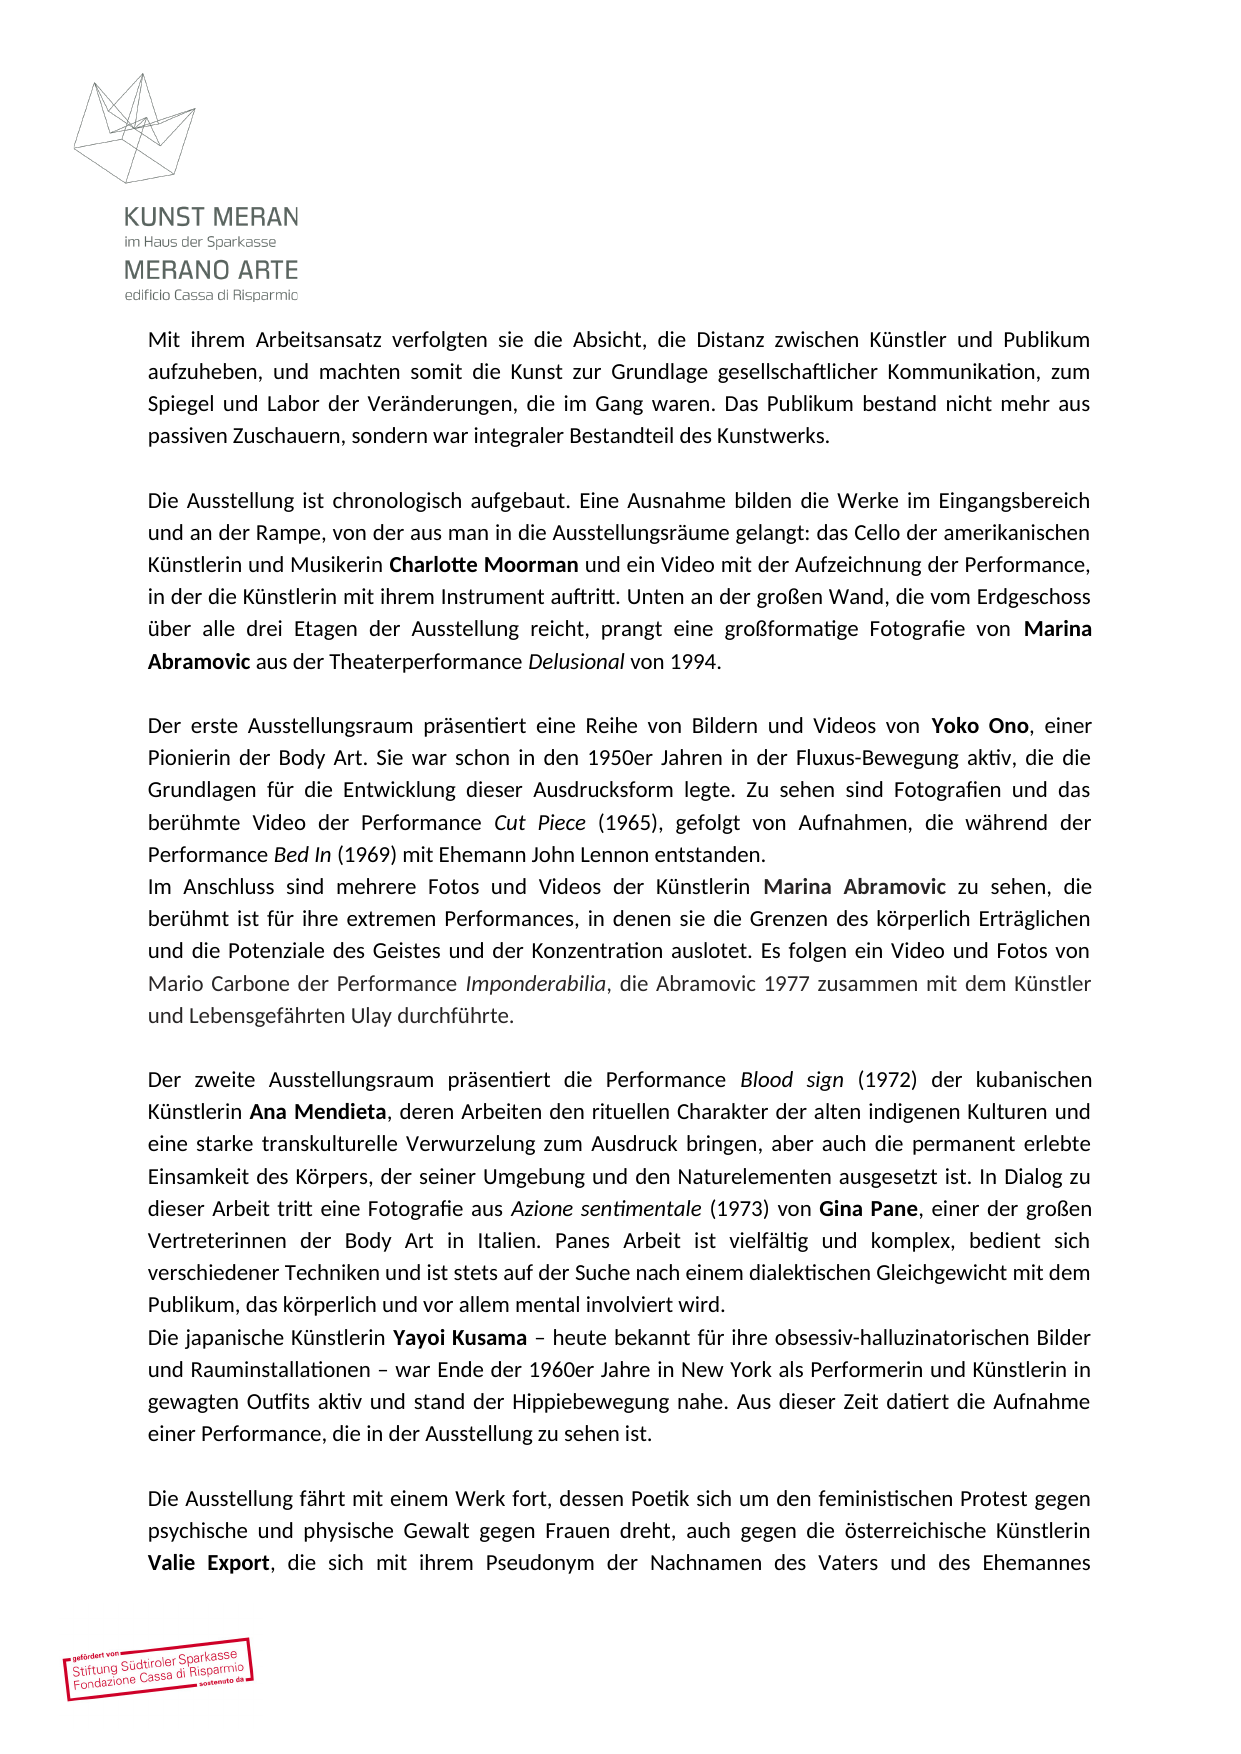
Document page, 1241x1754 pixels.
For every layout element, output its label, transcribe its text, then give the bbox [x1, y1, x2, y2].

text Im Anschluss sind mehrere Fotos und Videos der Künstlerin Marina Abramovic zu sehen, die berühmt ist für ihre extremen Performances, in denen sie die Grenzen des körperlich Erträglichen und die Potenziale des Geistes und der Konzentration auslotet. Es folgen ein Video und Fotos von Mario Carbone der Performance Imponderabilia, die Abramovic 1977 zusammen mit dem Künstler und Lebensgefährten Ulay durchführte. [148, 872, 1092, 1029]
text Der erste Ausstellungsraum präsentiert eine Reihe von Bildern und Videos von Yoko Ono, einer Pionierin der Body Art. Sie war schon in den 1950er Jahren in der Fluxus-Bewegung aktiv, die die Grundlagen für die Entwicklung dieser Ausdrucksform legte. Zu sehen sind Fotografien und das berühmte Video der Performance Cut Piece (1965), gefolgt von Aufnahmen, die während der Performance Bed In (1969) mit Ehemann John Lennon entstanden. [148, 711, 1092, 868]
text Die japanische Künstlerin Yayoi Kusama – heute bekannt für ihre obsessiv-halluzinatorischen Bilder und Rauminstallationen – war Ende der 1960er Jahre in New York als Performerin und Künstlerin in gewagten Outfits aktiv und stand der Hippiebewegung nahe. Aus dieser Zeit datiert die Aufnahme einer Performance, die in der Ausstellung zu sehen ist. [148, 1323, 1092, 1447]
picture [59, 1603, 263, 1728]
text Der zweite Ausstellungsraum präsentiert die Performance Blood sign (1972) der kubanischen Künstlerin Ana Mendieta, deren Arbeiten den rituellen Charakter der alten indigenen Kulturen und eine starke transkulturelle Verwurzelung zum Ausdruck bringen, aber auch die permanent erlebte Einsamkeit des Körpers, der seiner Umgebung und den Naturelementen ausgesetzt ist. In Dialog zu dieser Arbeit tritt eine Fotografie aus Azione sentimentale (1973) von Gina Pane, einer der großen Vertreterinnen der Body Art in Italien. Panes Arbeit ist vielfältig und komplex, bedient sich verschiedener Techniken und ist stets auf der Suche nach einem dialektischen Gleichgewicht mit dem Publikum, das körperlich und vor allem mental involviert wird. [148, 1065, 1092, 1318]
text Die Ausstellung ist chronologisch aufgebaut. Eine Ausnahme bilden die Werke im Eingangsbereich und an der Rampe, von der aus man in die Ausstellungsräume gelangt: das Cello der amerikanischen Künstlerin und Musikerin Charlotte Moorman und ein Video mit der Aufzeichnung der Performance, in der die Künstlerin mit ihrem Instrument auftritt. Unten an der großen Wand, die vom Erdgeschoss über alle drei Etagen der Ausstellung reicht, prangt eine großformatige Fotografie von Marina Abramovic aus der Theaterperformance Delusional von 1994. [148, 486, 1092, 675]
